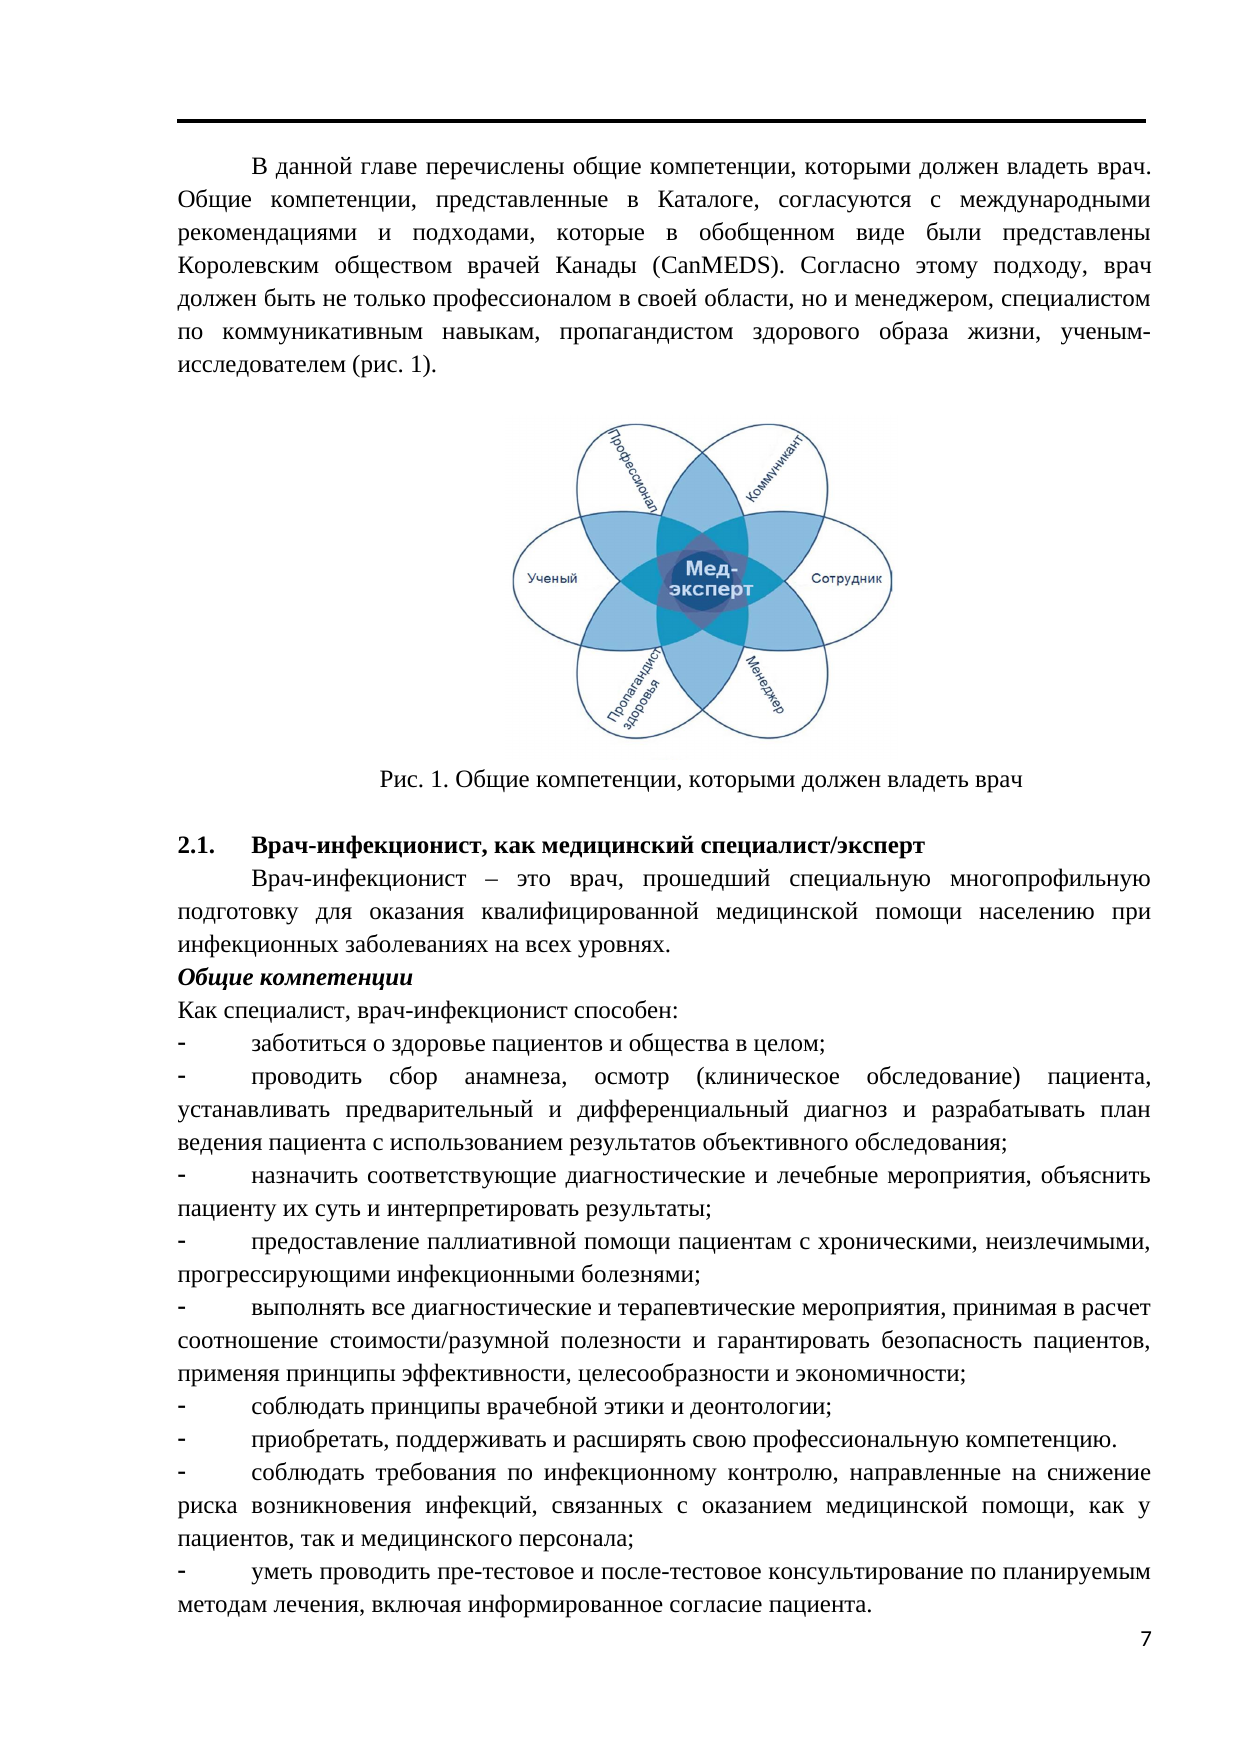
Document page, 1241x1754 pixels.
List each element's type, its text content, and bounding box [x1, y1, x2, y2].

text Как специалист, врач-инфекционист способен: [177, 995, 1152, 1024]
list уметь проводить пре-тестовое и после-тестовое консультирование по планируемым методам лечения, включая информированное согласие пациента. [177, 1556, 1152, 1618]
list соблюдать требования по инфекционному контролю, направленные на снижение риска возникновения инфекций, связанных с оказанием медицинской помощи, как у пациентов, так и медицинского персонала; [177, 1457, 1152, 1552]
list соблюдать принципы врачебной этики и деонтологии; [177, 1391, 1152, 1420]
text Рис. 1. Общие компетенции, которыми должен владеть врач [177, 764, 1152, 793]
text В данной главе перечислены общие компетенции, которыми должен владеть врач. Общие компетенции, представленные в Каталоге, согласуются с международными рекомендациями и подходами, которые в обобщенном виде были представлены Королевским обществом врачей Канады (CanMEDS). Согласно этому подходу, врач должен быть не только профессионалом в своей области, но и менеджером, специалистом по коммуникативным навыкам, пропагандистом здорового образа жизни, ученым-исследователем (рис. 1). [177, 151, 1152, 378]
text Врач-инфекционист – это врач, прошедший специальную многопрофильную подготовку для оказания квалифицированной медицинской помощи населению при инфекционных заболеваниях на всех уровнях. [177, 863, 1152, 958]
list приобретать, поддерживать и расширять свою профессиональную компетенцию. [177, 1424, 1152, 1453]
picture [505, 415, 898, 760]
list предоставление паллиативной помощи пациентам с хроническими, неизлечимыми, прогрессирующими инфекционными болезнями; [177, 1226, 1152, 1288]
text 2.1. Врач-инфекционист, как медицинский специалист/эксперт [177, 830, 1152, 859]
list назначить соответствующие диагностические и лечебные мероприятия, объяснить пациенту их суть и интерпретировать результаты; [177, 1160, 1152, 1222]
list проводить сбор анамнеза, осмотр (клиническое обследование) пациента, устанавливать предварительный и дифференциальный диагноз и разрабатывать план ведения пациента с использованием результатов объективного обследования; [177, 1061, 1152, 1156]
list выполнять все диагностические и терапевтические мероприятия, принимая в расчет соотношение стоимости/разумной полезности и гарантировать безопасность пациентов, применяя принципы эффективности, целесообразности и экономичности; [177, 1292, 1152, 1387]
list заботиться о здоровье пациентов и общества в целом; [177, 1028, 1152, 1057]
text Общие компетенции [177, 962, 1152, 991]
